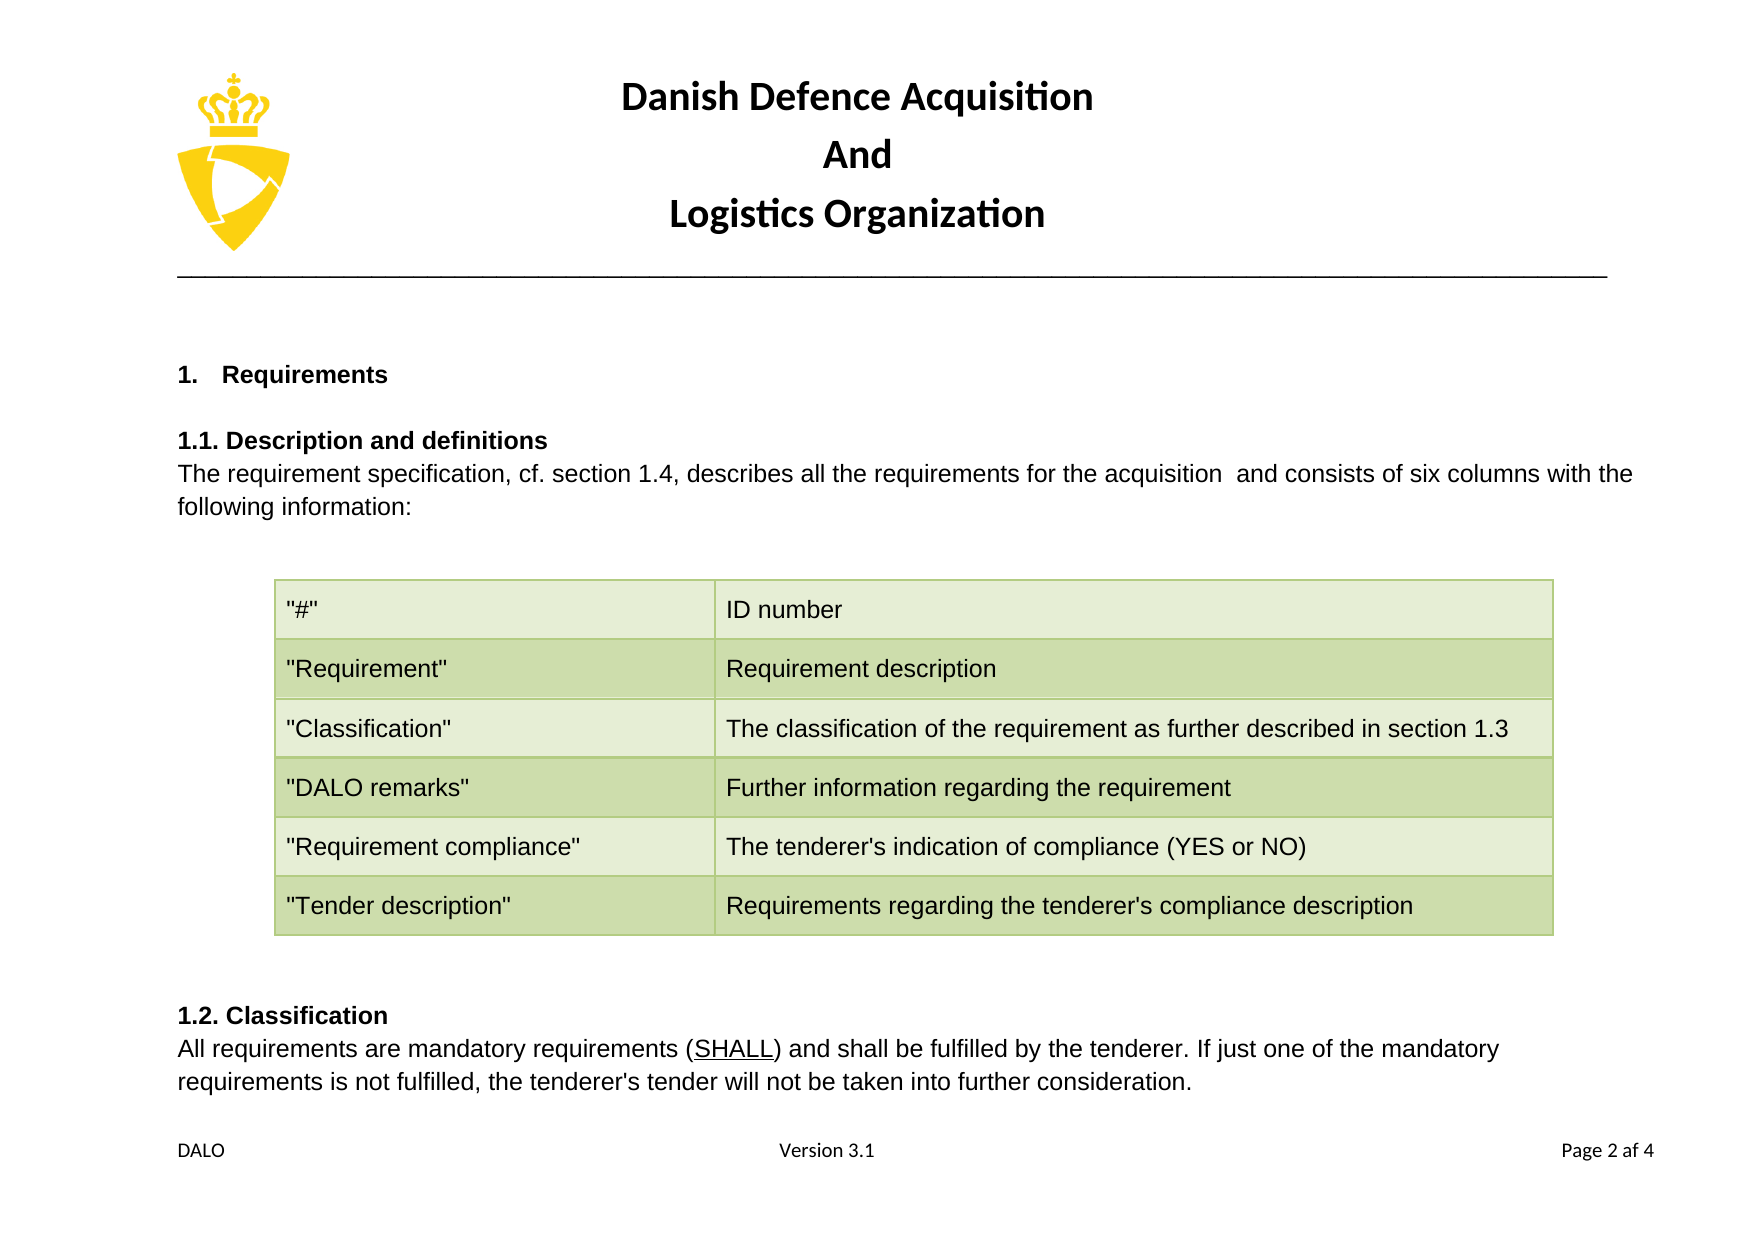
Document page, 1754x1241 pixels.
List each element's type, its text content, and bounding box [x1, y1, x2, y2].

list All requirements are mandatory requirements (SHALL) and shall be fulfilled by the tenderer. If just one of the mandatory requirements is not fulfilled, the tenderer's tender will not be taken into further consideration. [177, 1034, 1651, 1096]
table_header ID number [716, 581, 1552, 638]
table_cell The classification of the requirement as further described in section 1.3 [716, 700, 1552, 756]
list The requirement specification, cf. section 1.4, describes all the requirements for the acquisition and consists of six columns with the following information: [177, 459, 1651, 521]
table_cell Requirement description [716, 640, 1552, 697]
table_cell "Classification" [276, 700, 714, 756]
table_cell "Tender description" [276, 877, 714, 934]
table_cell Further information regarding the requirement [716, 759, 1552, 816]
list 1.2. Classification [177, 1001, 1651, 1030]
picture [177, 73, 290, 251]
table_cell The tenderer's indication of compliance (YES or NO) [716, 818, 1552, 874]
table_cell Requirements regarding the tenderer's compliance description [716, 877, 1552, 934]
table_cell "DALO remarks" [276, 759, 714, 816]
list Requirements [177, 360, 1651, 389]
table_header "#" [276, 581, 714, 638]
table_cell "Requirement" [276, 640, 714, 697]
table_cell "Requirement compliance" [276, 818, 714, 874]
list 1.1. Description and definitions [177, 426, 1651, 455]
